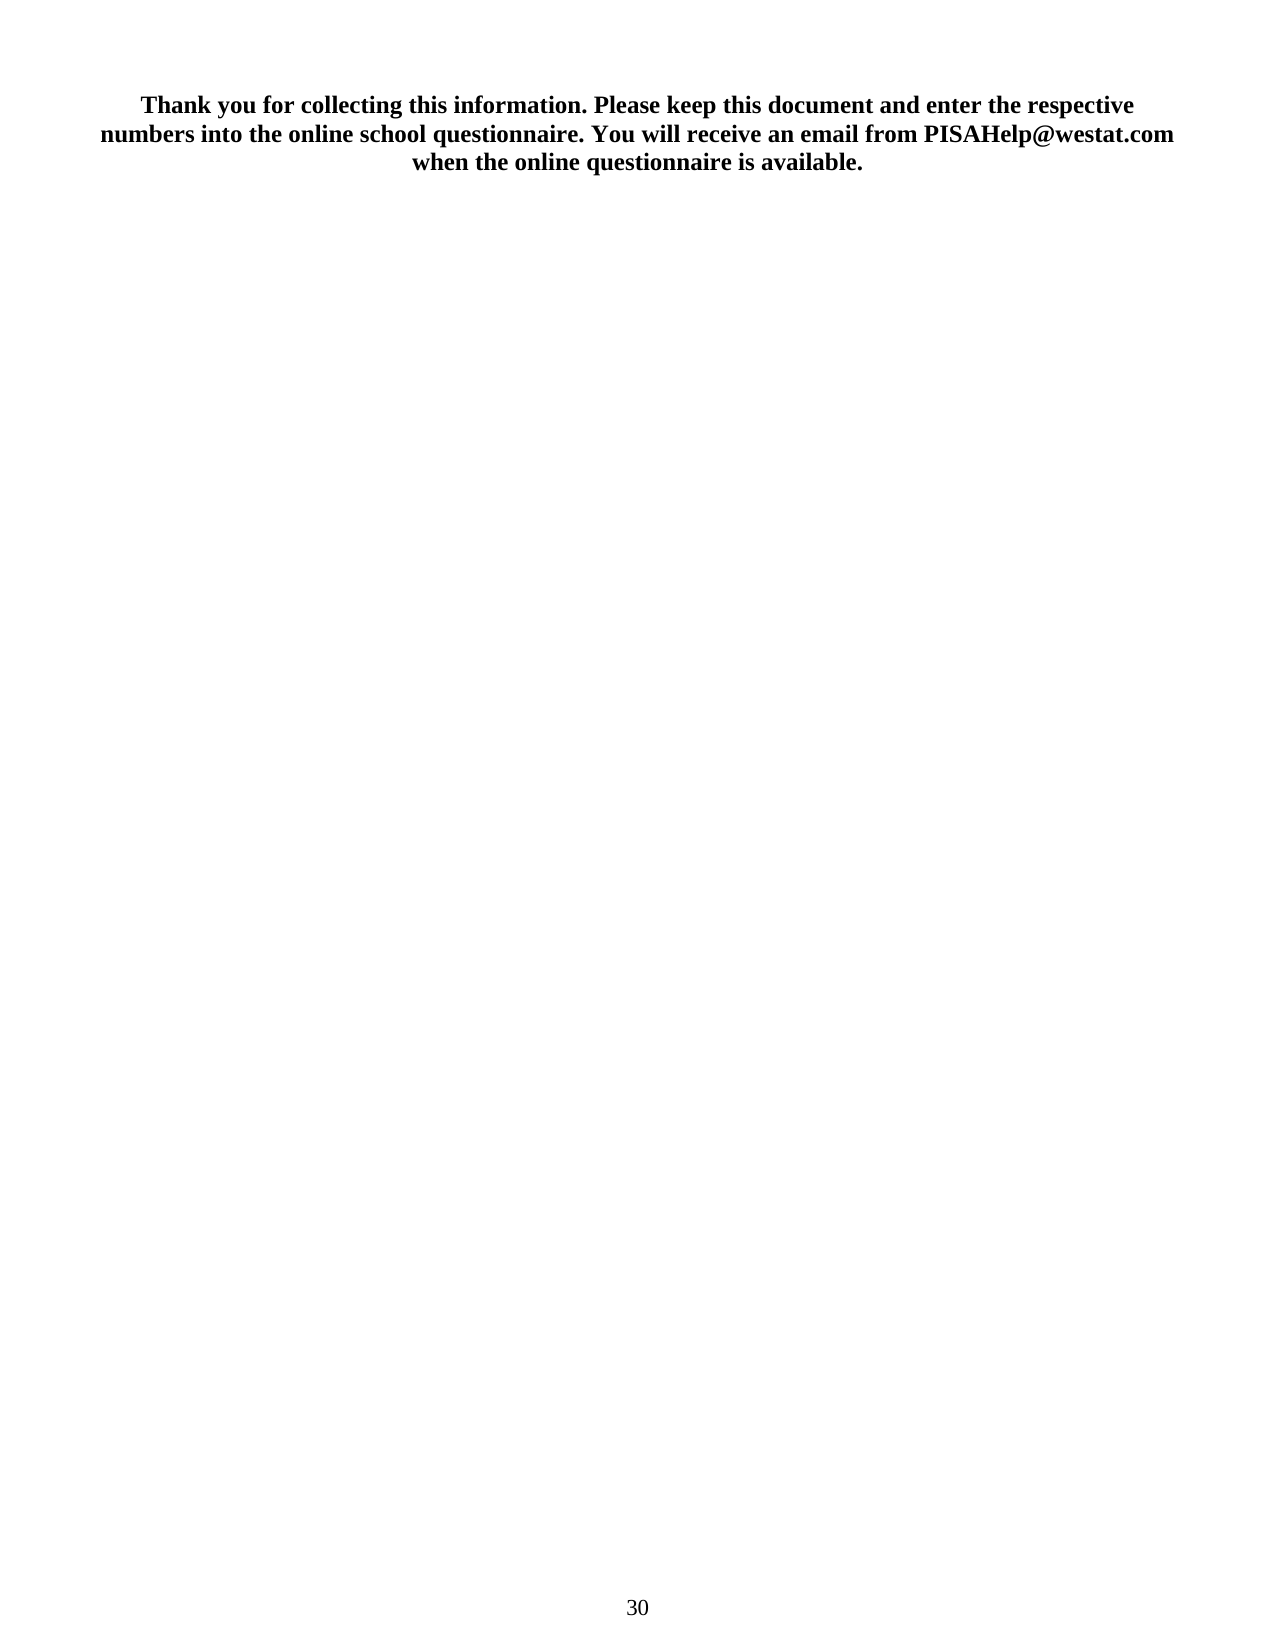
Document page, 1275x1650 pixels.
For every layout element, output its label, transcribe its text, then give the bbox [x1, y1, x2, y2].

text Thank you for collecting this information. Please keep this document and enter the respective numbers into the online school questionnaire. You will receive an email from PISAHelp@westat.com when the online questionnaire is available. [90, 90, 1185, 176]
